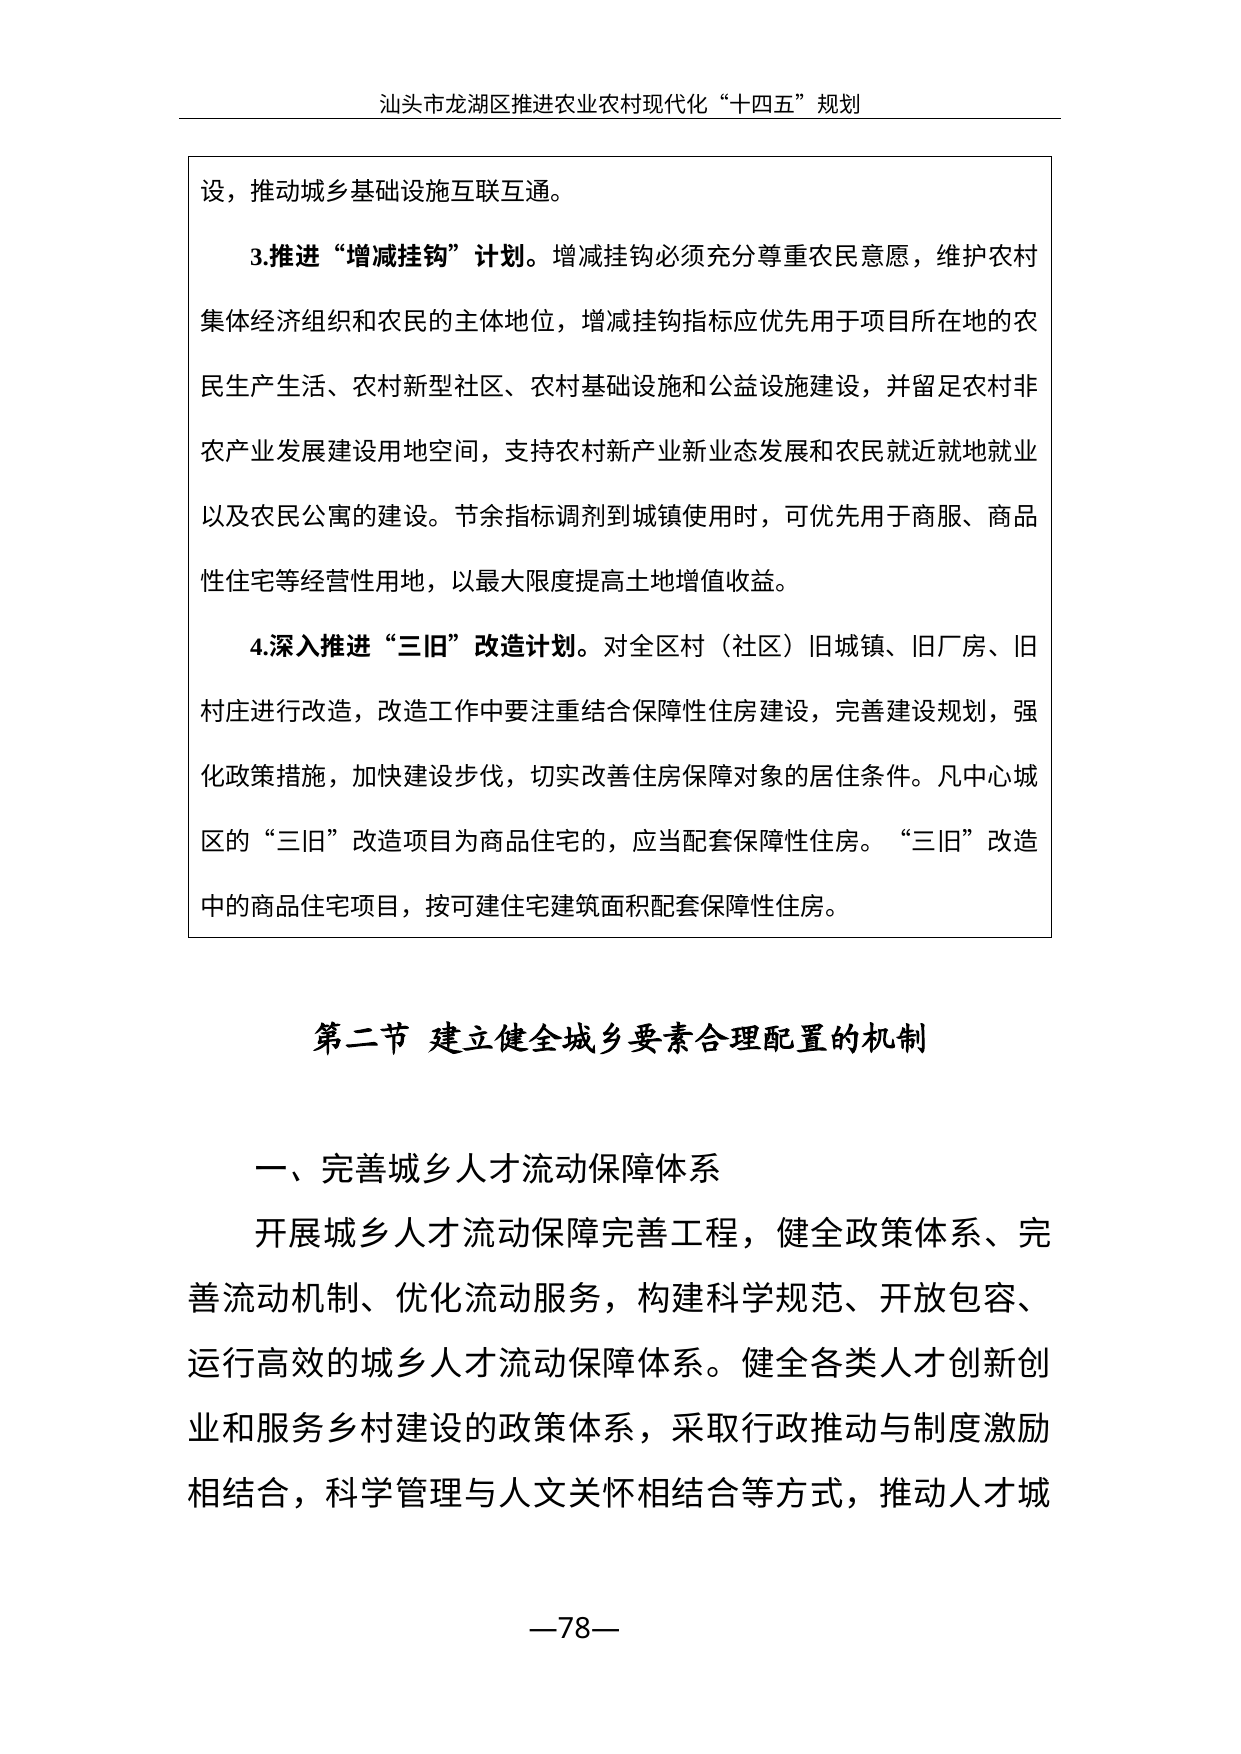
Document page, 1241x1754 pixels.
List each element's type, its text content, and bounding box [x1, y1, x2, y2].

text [187, 1198, 1053, 1523]
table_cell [189, 157, 1051, 937]
subtitle 第二节 建立健全城乡要素合理配置的机制 [187, 1003, 1053, 1068]
subtitle 一、完善城乡人才流动保障体系 [187, 1133, 1053, 1198]
